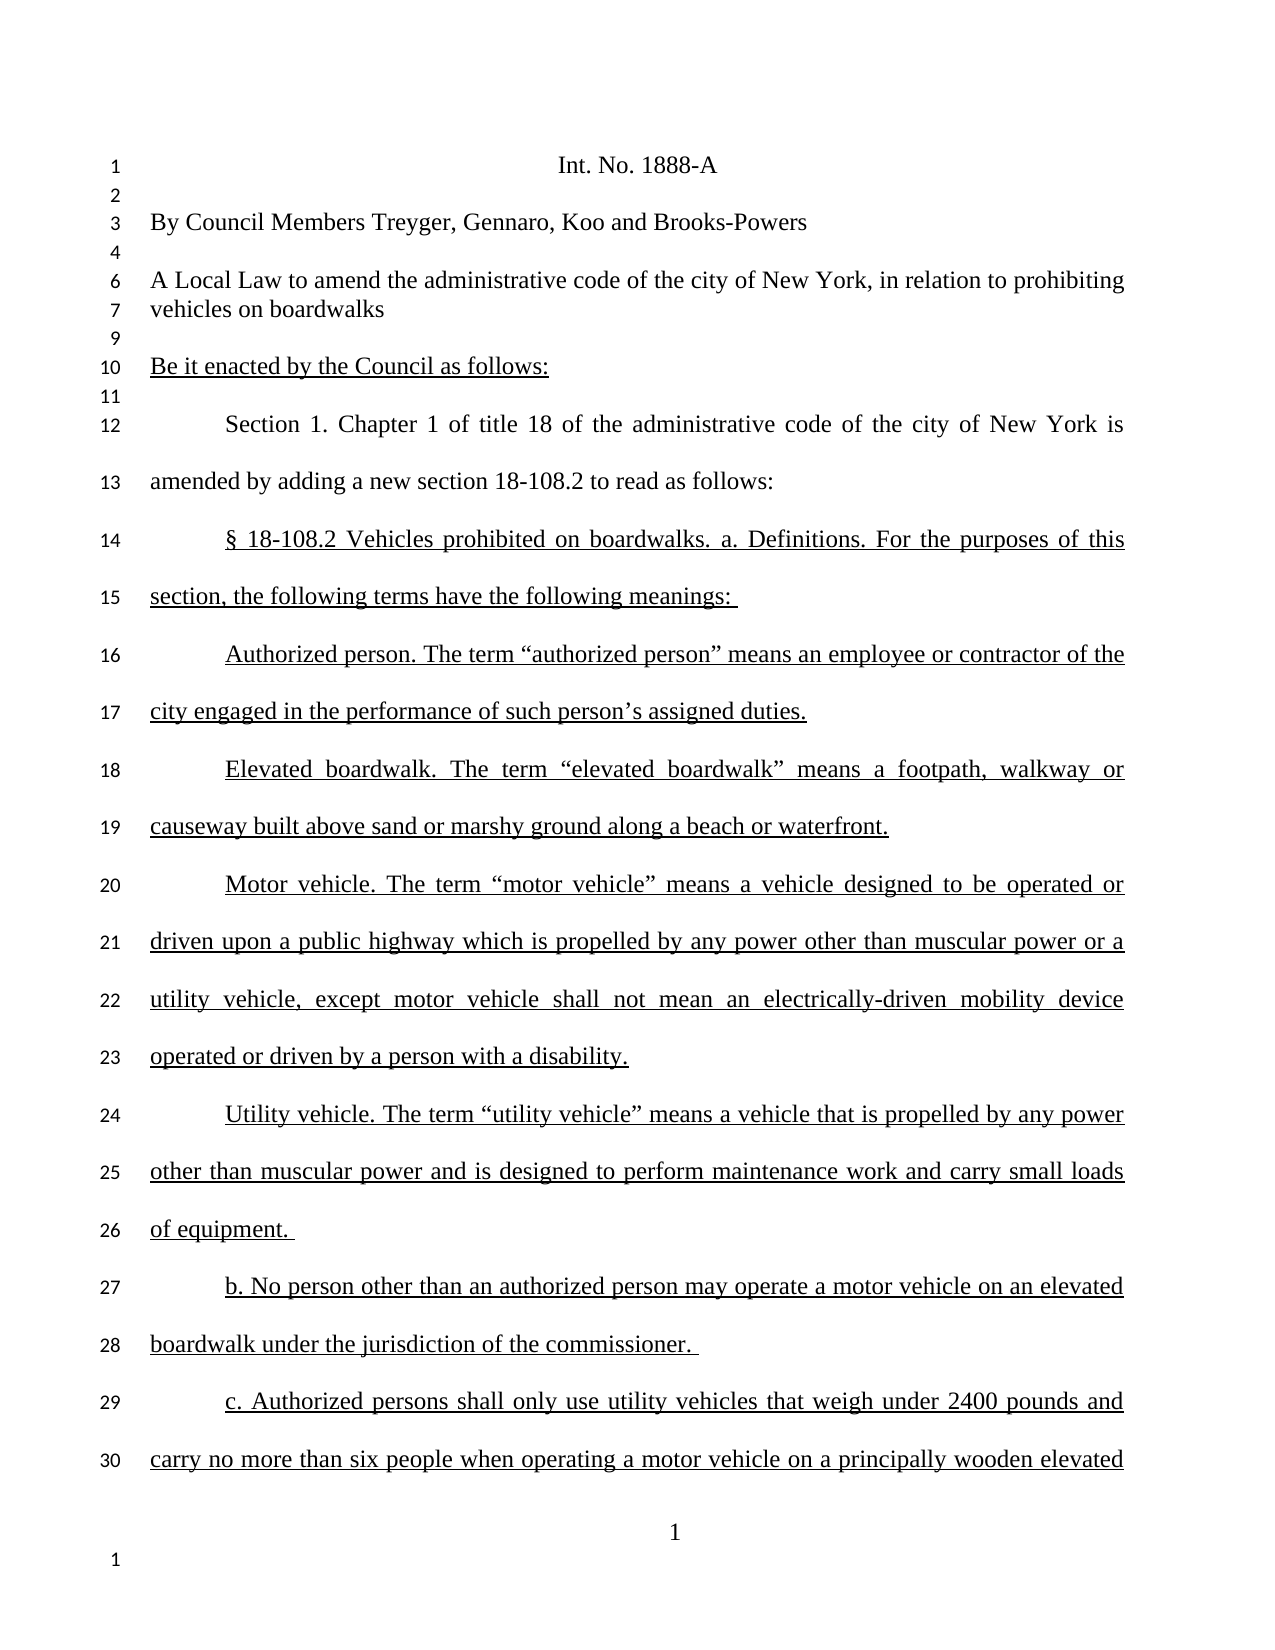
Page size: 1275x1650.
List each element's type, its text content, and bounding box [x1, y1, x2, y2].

text Int. No. 1888-A [150, 150, 1125, 179]
text Utility vehicle. The term “utility vehicle” means a vehicle that is propelled by any power other than muscular power and is designed to perform maintenance work and carry small loads of equipment. [150, 1099, 1125, 1181]
text Motor vehicle. The term “motor vehicle” means a vehicle designed to be operated or driven upon a public highway which is propelled by any power other than muscular power or a utility vehicle, except motor vehicle shall not mean an electrically-driven mobility device operated or driven by a person with a disability. [150, 869, 1125, 951]
text A Local Law to amend the administrative code of the city of New York, in relation to prohibiting vehicles on boardwalks [150, 265, 1125, 322]
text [150, 1386, 1125, 1472]
text Section 1. Chapter 1 of title 18 of the administrative code of the city of New York is amended by adding a new section 18-108.2 to read as follows: [150, 409, 1125, 495]
text By Council Members Treyger, Gennaro, Koo and Brooks-Powers [150, 207, 1125, 236]
text b. No person other than an authorized person may operate a motor vehicle on an elevated boardwalk under the jurisdiction of the commissioner. [150, 1271, 1125, 1357]
text Authorized person. The term “authorized person” means an employee or contractor of the city engaged in the performance of such person’s assigned duties. [150, 639, 1125, 725]
text § 18-108.2 Vehicles prohibited on boardwalks. a. Definitions. For the purposes of this section, the following terms have the following meanings: [150, 524, 1125, 610]
text Elevated boardwalk. The term “elevated boardwalk” means a footpath, walkway or causeway built above sand or marshy ground along a beach or waterfront. [150, 754, 1125, 840]
text Motor vehicle. The term “motor vehicle” means a vehicle designed to be operated or driven upon a public highway which is propelled by any power other than muscular power or a utility vehicle, except motor vehicle shall not mean an electrically-driven mobility device operated or driven by a person with a disability. [150, 953, 1125, 1070]
text Utility vehicle. The term “utility vehicle” means a vehicle that is propelled by any power other than muscular power and is designed to perform maintenance work and carry small loads of equipment. [150, 1183, 1125, 1242]
text Be it enacted by the Council as follows: [150, 351, 1125, 380]
